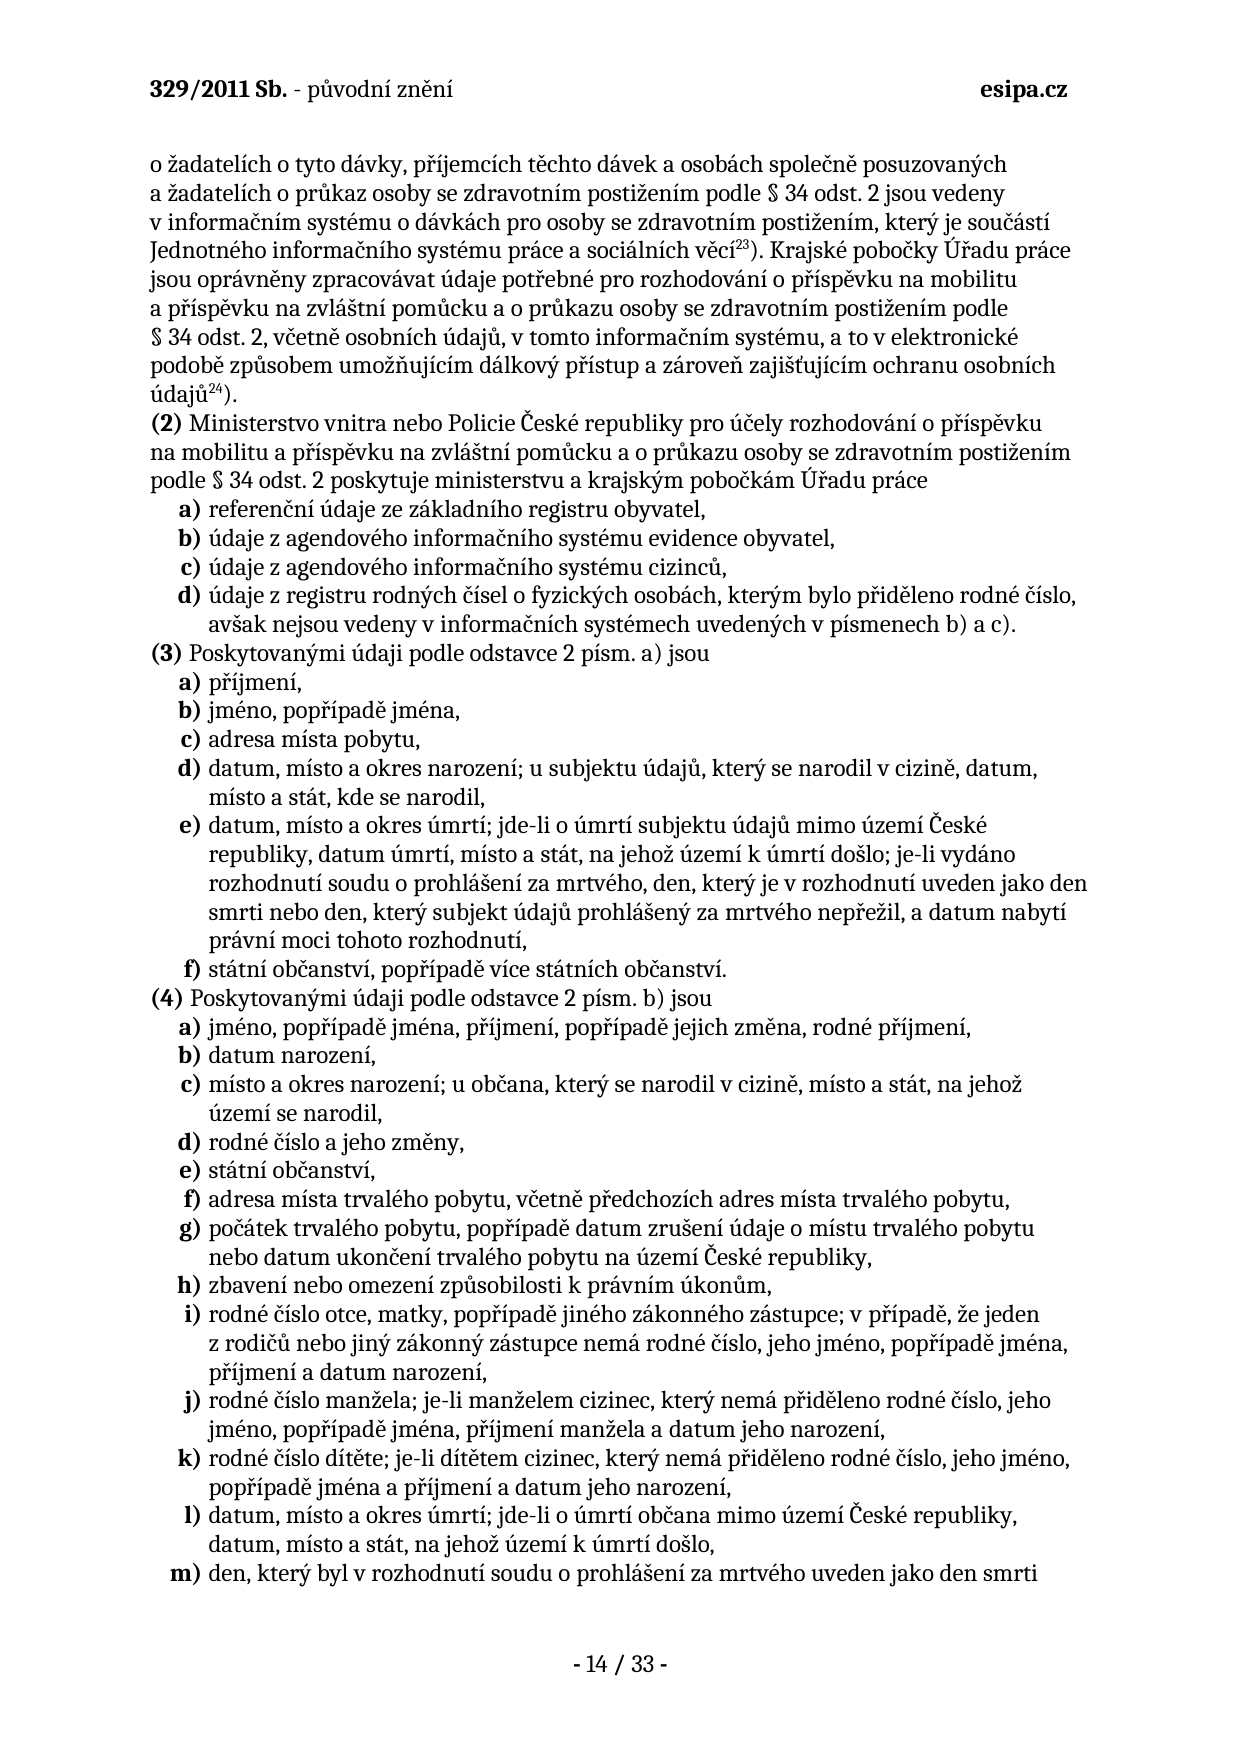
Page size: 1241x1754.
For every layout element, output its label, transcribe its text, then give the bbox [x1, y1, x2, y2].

text g) počátek trvalého pobytu, popřípadě datum zrušení údaje o místu trvalého pobytu nebo datum ukončení trvalého pobytu na území České republiky, [150, 1214, 1090, 1271]
text a) jméno, popřípadě jména, příjmení, popřípadě jejich změna, rodné příjmení, [150, 1012, 1090, 1041]
text d) datum, místo a okres narození; u subjektu údajů, který se narodil v cizině, datum, místo a stát, kde se narodil, [150, 754, 1090, 811]
text c) adresa místa pobytu, [150, 725, 1090, 754]
text (2) Ministerstvo vnitra nebo Policie České republiky pro účely rozhodování o příspěvku na mobilitu a příspěvku na zvláštní pomůcku a o průkazu osoby se zdravotním postižením podle § 34 odst. 2 poskytuje ministerstvu a krajským pobočkám Úřadu práce [150, 409, 1090, 495]
text k) rodné číslo dítěte; je-li dítětem cizinec, který nemá přiděleno rodné číslo, jeho jméno, popřípadě jména a příjmení a datum jeho narození, [150, 1444, 1090, 1501]
text l) datum, místo a okres úmrtí; jde-li o úmrtí občana mimo území České republiky, datum, místo a stát, na jehož území k úmrtí došlo, [150, 1501, 1090, 1559]
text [150, 150, 1090, 409]
text j) rodné číslo manžela; je-li manželem cizinec, který nemá přiděleno rodné číslo, jeho jméno, popřípadě jména, příjmení manžela a datum jeho narození, [150, 1386, 1090, 1444]
text b) jméno, popřípadě jména, [150, 696, 1090, 725]
text b) údaje z agendového informačního systému evidence obyvatel, [150, 524, 1090, 552]
text f) adresa místa trvalého pobytu, včetně předchozích adres místa trvalého pobytu, [150, 1185, 1090, 1214]
text (4) Poskytovanými údaji podle odstavce 2 písm. b) jsou [150, 984, 1090, 1012]
text i) rodné číslo otce, matky, popřípadě jiného zákonného zástupce; v případě, že jeden z rodičů nebo jiný zákonný zástupce nemá rodné číslo, jeho jméno, popřípadě jména, příjmení a datum narození, [150, 1300, 1090, 1386]
text e) státní občanství, [150, 1156, 1090, 1185]
text c) místo a okres narození; u občana, který se narodil v cizině, místo a stát, na jehož území se narodil, [150, 1070, 1090, 1127]
text e) datum, místo a okres úmrtí; jde-li o úmrtí subjektu údajů mimo území České republiky, datum úmrtí, místo a stát, na jehož území k úmrtí došlo; je-li vydáno rozhodnutí soudu o prohlášení za mrtvého, den, který je v rozhodnutí uveden jako den smrti nebo den, který subjekt údajů prohlášený za mrtvého nepřežil, a datum nabytí právní moci tohoto rozhodnutí, [150, 811, 1090, 955]
text f) státní občanství, popřípadě více státních občanství. [150, 955, 1090, 984]
text a) referenční údaje ze základního registru obyvatel, [150, 495, 1090, 524]
text a) příjmení, [150, 667, 1090, 696]
text d) údaje z registru rodných čísel o fyzických osobách, kterým bylo přiděleno rodné číslo, avšak nejsou vedeny v informačních systémech uvedených v písmenech b) a c). [150, 581, 1090, 639]
text b) datum narození, [150, 1041, 1090, 1070]
text c) údaje z agendového informačního systému cizinců, [150, 552, 1090, 581]
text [150, 1559, 1090, 1587]
text d) rodné číslo a jeho změny, [150, 1127, 1090, 1156]
text h) zbavení nebo omezení způsobilosti k právním úkonům, [150, 1271, 1090, 1300]
text (3) Poskytovanými údaji podle odstavce 2 písm. a) jsou [150, 639, 1090, 667]
